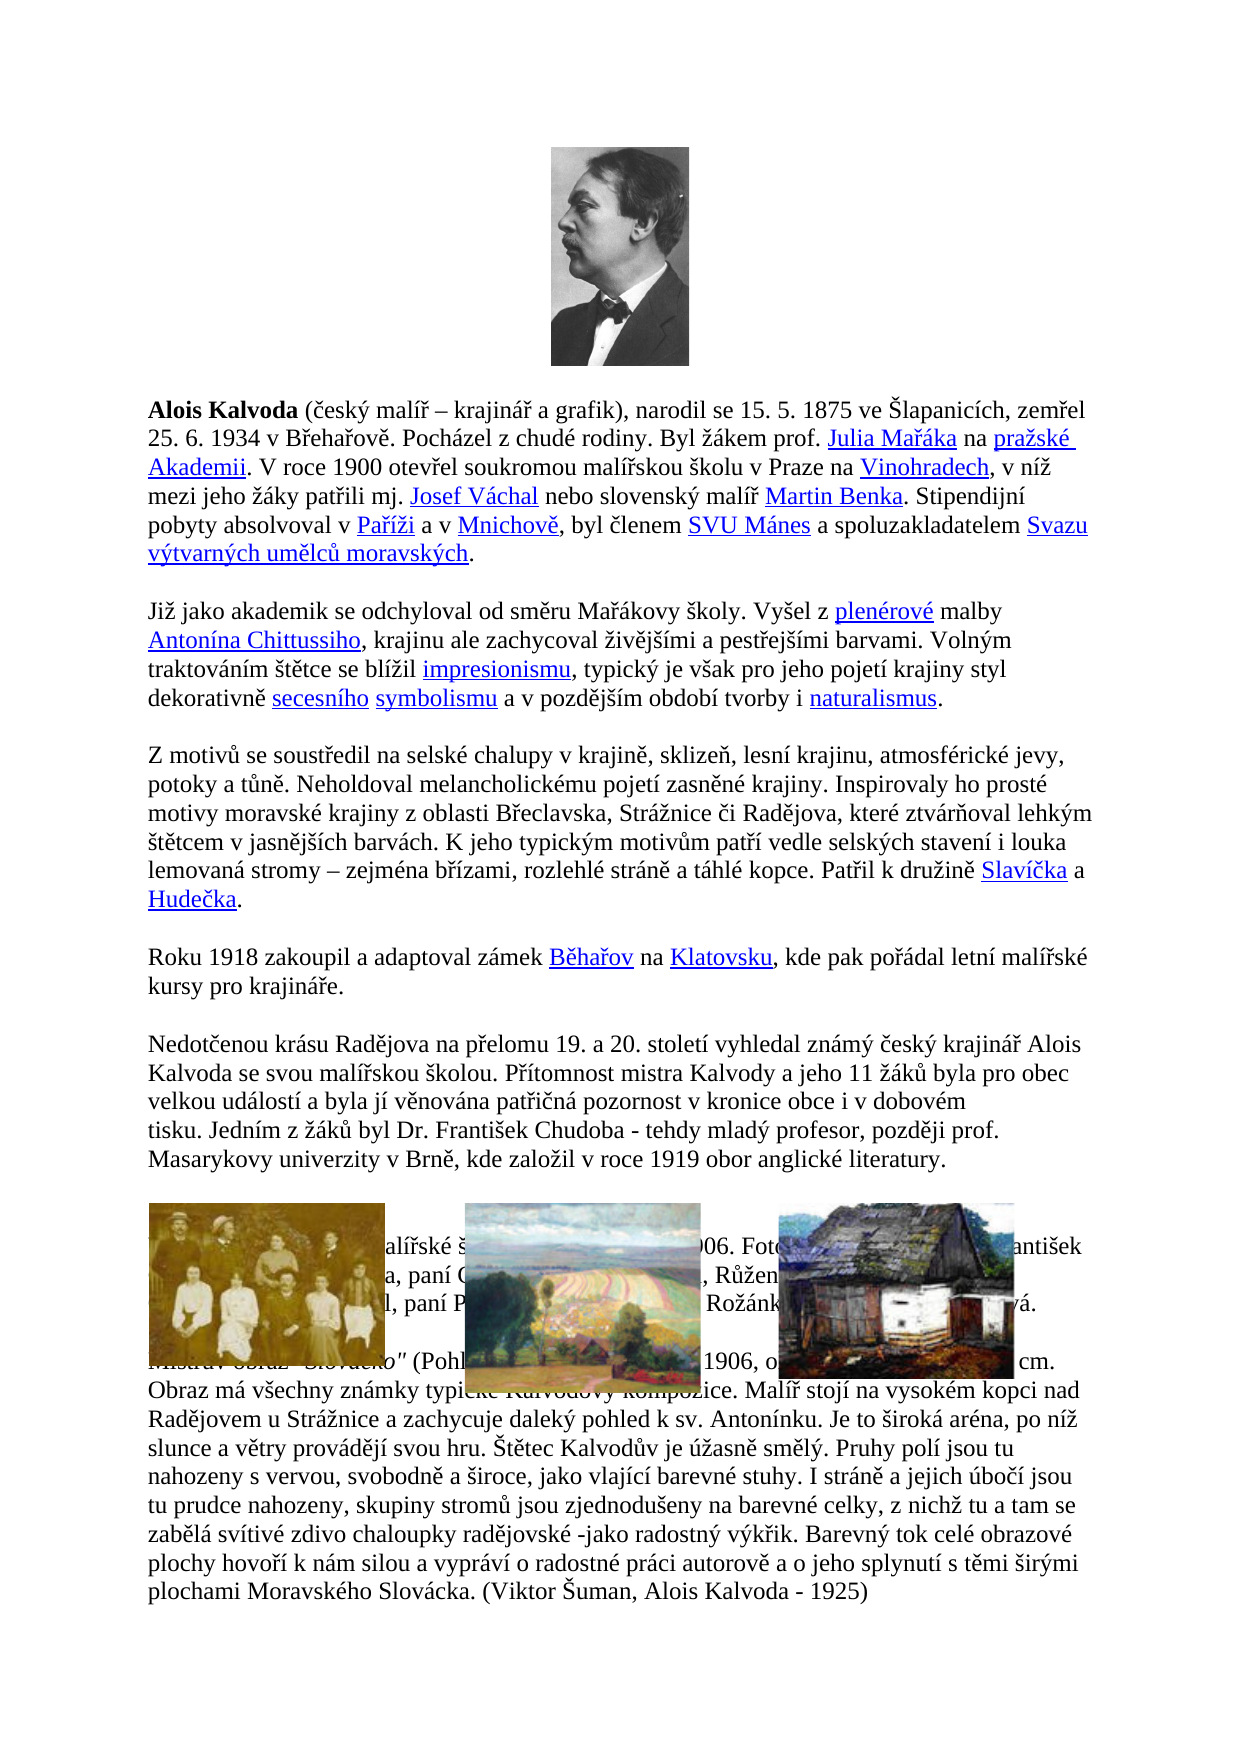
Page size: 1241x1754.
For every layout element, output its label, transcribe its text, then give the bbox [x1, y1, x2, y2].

text Z motivů se soustředil na selské chalupy v krajině, sklizeň, lesní krajinu, atmosférické jevy, potoky a tůně. Neholdoval melancholickému pojetí zasněné krajiny. Inspirovaly ho prosté motivy moravské krajiny z oblasti Břeclavska, Strážnice či Radějova, které ztvárňoval lehkým štětcem v jasnějších barvách. K jeho typickým motivům patří vedle selských stavení i louka lemovaná stromy – zejména břízami, rozlehlé stráně a táhlé kopce. Patřil k družině Slavíčka a Hudečka. [148, 741, 1093, 913]
picture [149, 1203, 385, 1366]
picture [778, 1203, 1015, 1379]
text Mistrův obraz "Slovácko" (Pohled k Sv. Antonínku), r. 1906, olej na plátně, 160 x 205 cm. Obraz má všechny známky typické Kalvodovy kompozice. Malíř stojí na vysokém kopci nad Radějovem u Strážnice a zachycuje daleký pohled k sv. Antonínku. Je to široká aréna, po níž slunce a větry provádějí svou hru. Štětec Kalvodův je úžasně smělý. Pruhy polí jsou tu nahozeny s vervou, svobodně a široce, jako vlající barevné stuhy. I stráně a jejich úbočí jsou tu prudce nahozeny, skupiny stromů jsou zjednodušeny na barevné celky, z nichž tu a tam se zabělá svítivé zdivo chaloupky radějovské -jako radostný výkřik. Barevný tok celé obrazové plochy hovoří k nám silou a vypráví o radostné práci autorově a o jeho splynutí s těmi širými plochami Moravského Slovácka. (Viktor Šuman, Alois Kalvoda - 1925) [148, 1346, 1093, 1605]
picture [551, 147, 690, 366]
text Již jako akademik se odchyloval od směru Mařákovy školy. Vyšel z plenérové malby Antonína Chittussiho, krajinu ale zachycoval živějšími a pestřejšími barvami. Volným traktováním štětce se blížil impresionismu, typický je však pro jeho pojetí krajiny styl dekorativně secesního symbolismu a v pozdějším období tvorby i naturalismus. [148, 596, 1093, 711]
text Nedotčenou krásu Radějova na přelomu 19. a 20. století vyhledal známý český krajinář Alois Kalvoda se svou malířskou školou. Přítomnost mistra Kalvody a jeho 11 žáků byla pro obec velkou událostí a byla jí věnována patřičná pozornost v kronice obce i v dobovém tisku. Jedním z žáků byl Dr. František Chudoba - tehdy mladý profesor, později prof. Masarykovy univerzity v Brně, kde založil v roce 1919 obor anglické literatury. [148, 1029, 1093, 1173]
text Alois Kalvoda (český malíř – krajinář a grafik), narodil se 15. 5. 1875 ve Šlapanicích, zemřel 25. 6. 1934 v Břehařově. Pocházel z chudé rodiny. Byl žákem prof. Julia Mařáka na pražské Akademii. V roce 1900 otevřel soukromou malířskou školu v Praze na Vinohradech, v níž mezi jeho žáky patřili mj. Josef Váchal nebo slovenský malíř Martin Benka. Stipendijní pobyty absolvoval v Paříži a v Mnichově, byl členem SVU Mánes a spoluzakladatelem Svazu výtvarných umělců moravských. [148, 395, 1093, 567]
text Roku 1918 zakoupil a adaptoval zámek Běhařov na Klatovsku, kde pak pořádal letní malířské kursy pro krajináře. [148, 942, 1093, 1000]
picture [464, 1203, 701, 1393]
